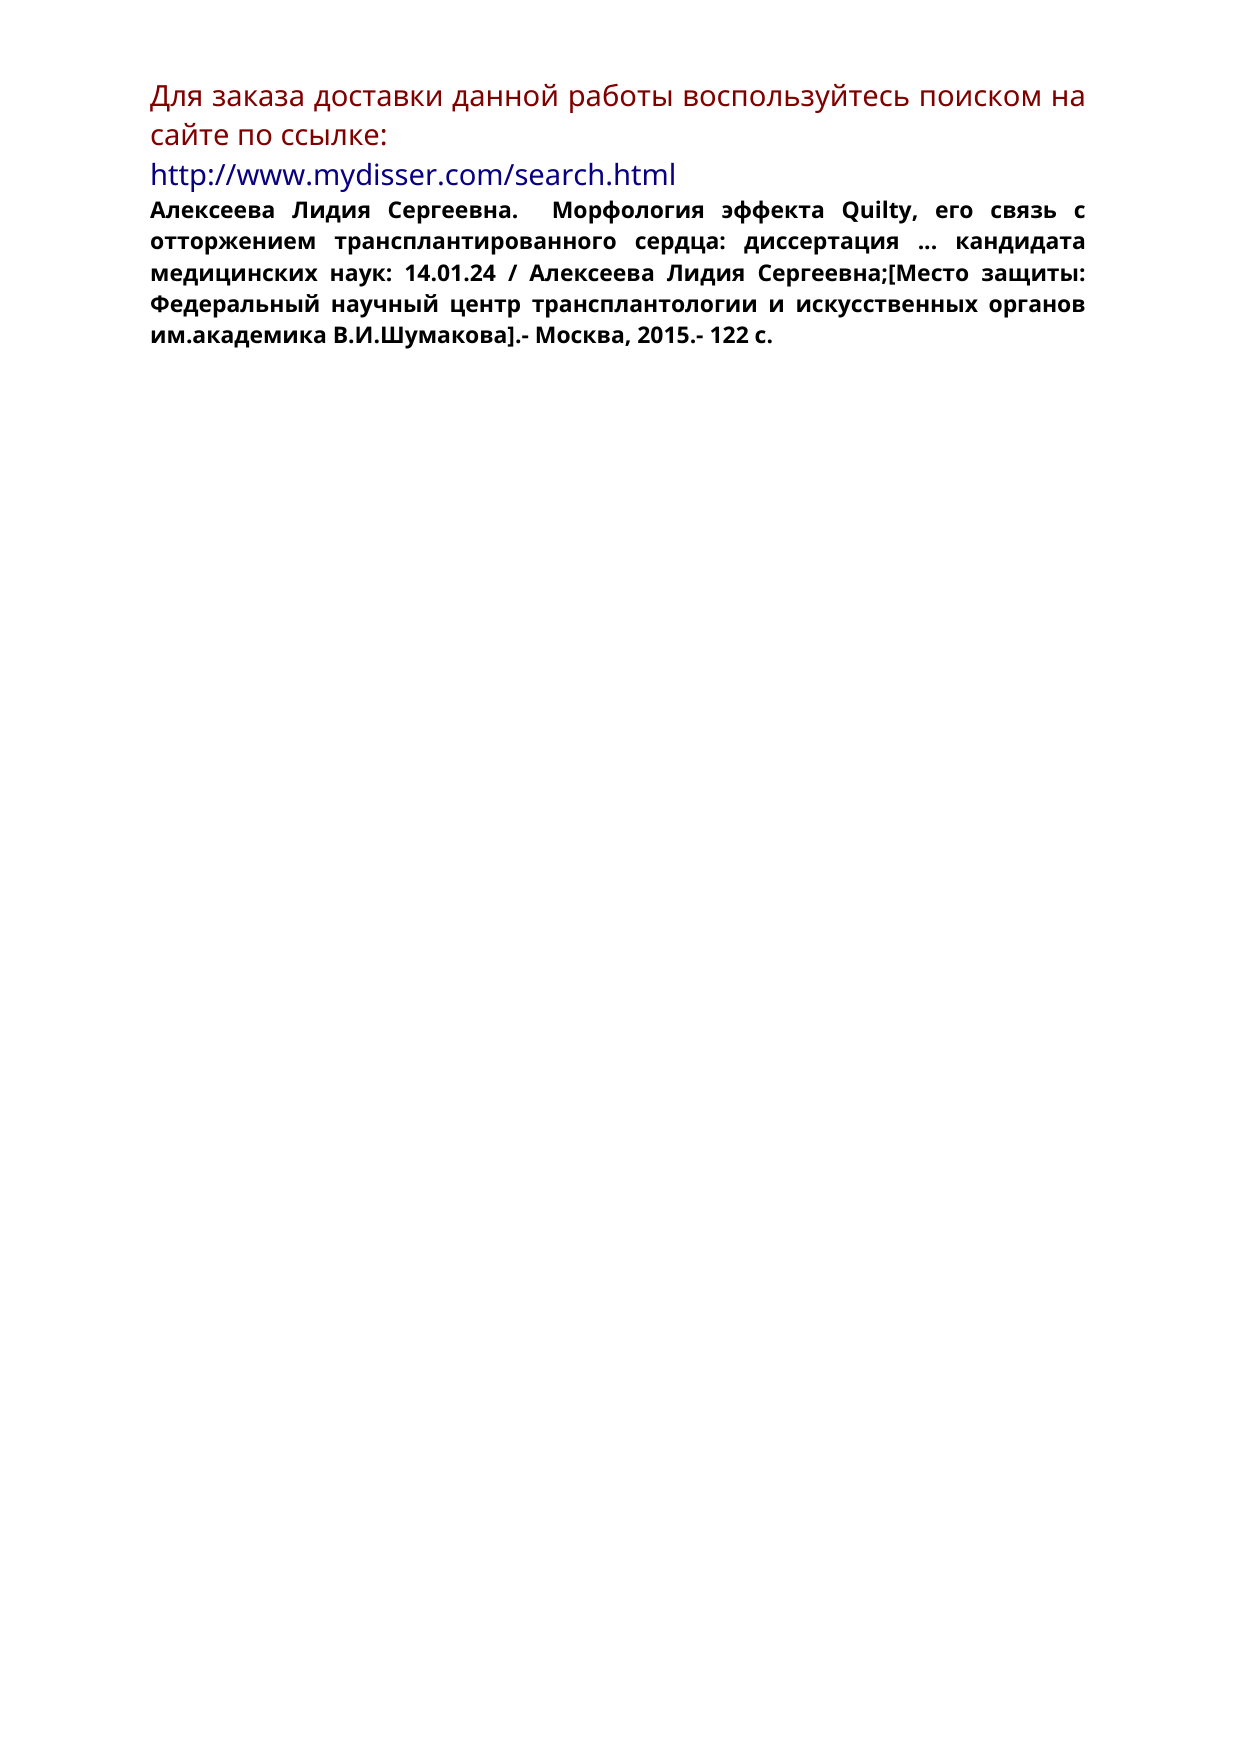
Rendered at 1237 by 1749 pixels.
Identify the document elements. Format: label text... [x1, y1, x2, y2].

text Алексеева Лидия Сергеевна. Морфология эффекта Quilty, его связь с отторжением трансплантированного сердца: диссертация ... кандидата медицинских наук: 14.01.24 / Алексеева Лидия Сергеевна;[Место защиты: Федеральный научный центр трансплантологии и искусственных органов им.академика В.И.Шумакова].- Москва, 2015.- 122 с. [150, 194, 1086, 350]
